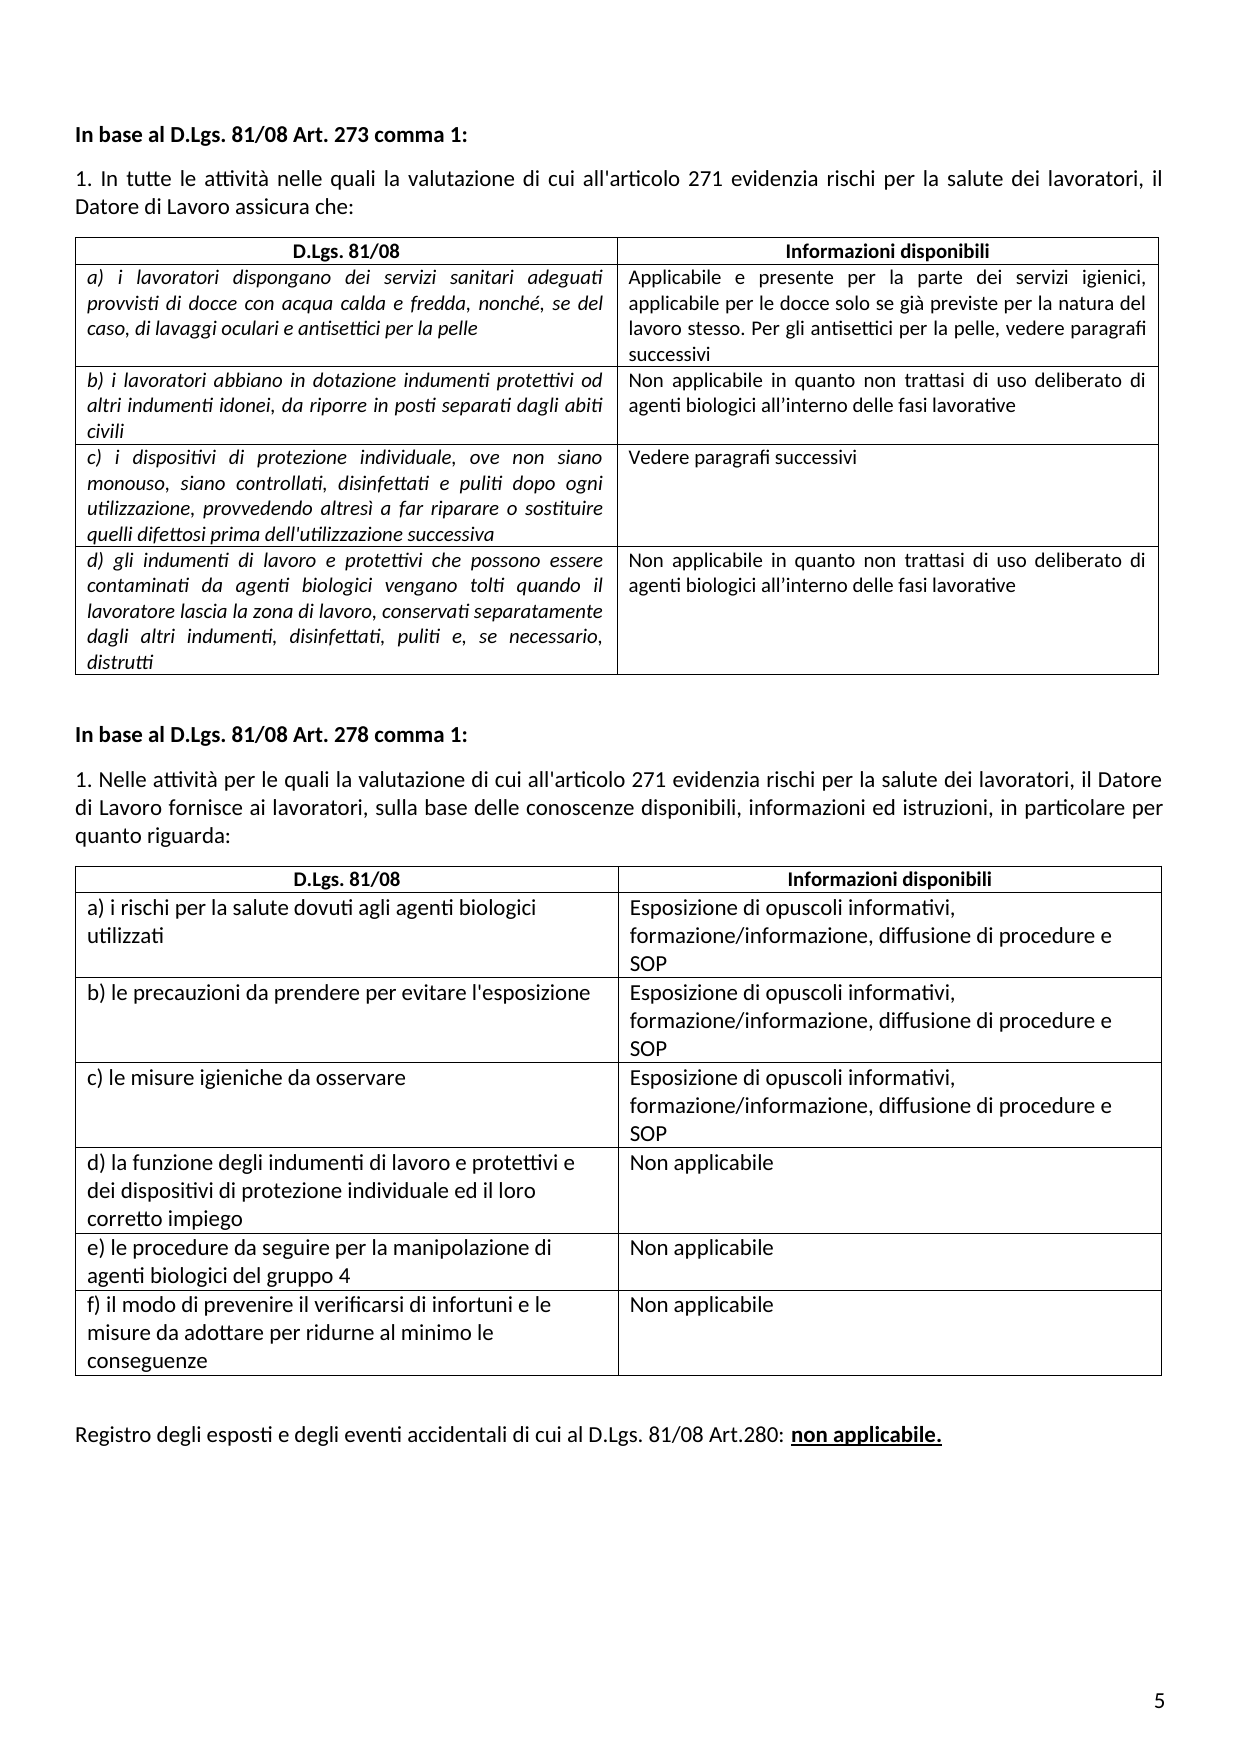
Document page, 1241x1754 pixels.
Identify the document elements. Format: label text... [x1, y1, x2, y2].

table_cell a) i lavoratori dispongano dei servizi sanitari adeguati provvisti di docce con acqua calda e fredda, nonché, se del caso, di lavaggi oculari e antisettici per la pelle [76, 265, 617, 366]
table_cell d) la funzione degli indumenti di lavoro e protettivi e dei dispositivi di protezione individuale ed il loro corretto impiego [76, 1148, 618, 1232]
table_header Informazioni disponibili [619, 867, 1161, 892]
table_cell Vedere paragrafi successivi [618, 445, 1158, 546]
table_cell Non applicabile in quanto non trattasi di uso deliberato di agenti biologici all’interno delle fasi lavorative [618, 367, 1158, 443]
table_cell a) i rischi per la salute dovuti agli agenti biologici utilizzati [76, 893, 618, 977]
table_cell b) le precauzioni da prendere per evitare l'esposizione [76, 978, 618, 1062]
table_cell b) i lavoratori abbiano in dotazione indumenti protettivi od altri indumenti idonei, da riporre in posti separati dagli abiti civili [76, 367, 617, 443]
table_cell c) i dispositivi di protezione individuale, ove non siano monouso, siano controllati, disinfettati e puliti dopo ogni utilizzazione, provvedendo altresì a far riparare o sostituire quelli difettosi prima dell'utilizzazione successiva [76, 445, 617, 546]
table_header D.Lgs. 81/08 [76, 867, 618, 892]
table_cell d) gli indumenti di lavoro e protettivi che possono essere contaminati da agenti biologici vengano tolti quando il lavoratore lascia la zona di lavoro, conservati separatamente dagli altri indumenti, disinfettati, puliti e, se necessario, distrutti [76, 547, 617, 674]
table_cell Esposizione di opuscoli informativi, formazione/informazione, diffusione di procedure e SOP [619, 1063, 1161, 1147]
table_cell Non applicabile [619, 1234, 1161, 1289]
table_cell f) il modo di prevenire il verificarsi di infortuni e le misure da adottare per ridurne al minimo le conseguenze [76, 1291, 618, 1374]
table_cell Non applicabile in quanto non trattasi di uso deliberato di agenti biologici all’interno delle fasi lavorative [618, 547, 1158, 674]
table_cell e) le procedure da seguire per la manipolazione di agenti biologici del gruppo 4 [76, 1234, 618, 1289]
table_cell Applicabile e presente per la parte dei servizi igienici, applicabile per le docce solo se già previste per la natura del lavoro stesso. Per gli antisettici per la pelle, vedere paragrafi successivi [618, 265, 1158, 366]
table_cell Esposizione di opuscoli informativi, formazione/informazione, diffusione di procedure e SOP [619, 893, 1161, 977]
text In base al D.Lgs. 81/08 Art. 278 comma 1: [75, 720, 1165, 748]
table_cell Esposizione di opuscoli informativi, formazione/informazione, diffusione di procedure e SOP [619, 978, 1161, 1062]
table_header D.Lgs. 81/08 [76, 238, 617, 263]
table_cell Non applicabile [619, 1148, 1161, 1232]
text 1. In tutte le attività nelle quali la valutazione di cui all'articolo 271 evidenzia rischi per la salute dei lavoratori, il Datore di Lavoro assicura che: [75, 164, 1165, 220]
table_header Informazioni disponibili [618, 238, 1158, 263]
text Registro degli esposti e degli eventi accidentali di cui al D.Lgs. 81/08 Art.280: non applicabile. [75, 1420, 1165, 1448]
table_cell Non applicabile [619, 1291, 1161, 1374]
table_cell c) le misure igieniche da osservare [76, 1063, 618, 1147]
text In base al D.Lgs. 81/08 Art. 273 comma 1: [75, 120, 1165, 148]
text 1. Nelle attività per le quali la valutazione di cui all'articolo 271 evidenzia rischi per la salute dei lavoratori, il Datore di Lavoro fornisce ai lavoratori, sulla base delle conoscenze disponibili, informazioni ed istruzioni, in particolare per quanto riguarda: [75, 765, 1165, 849]
